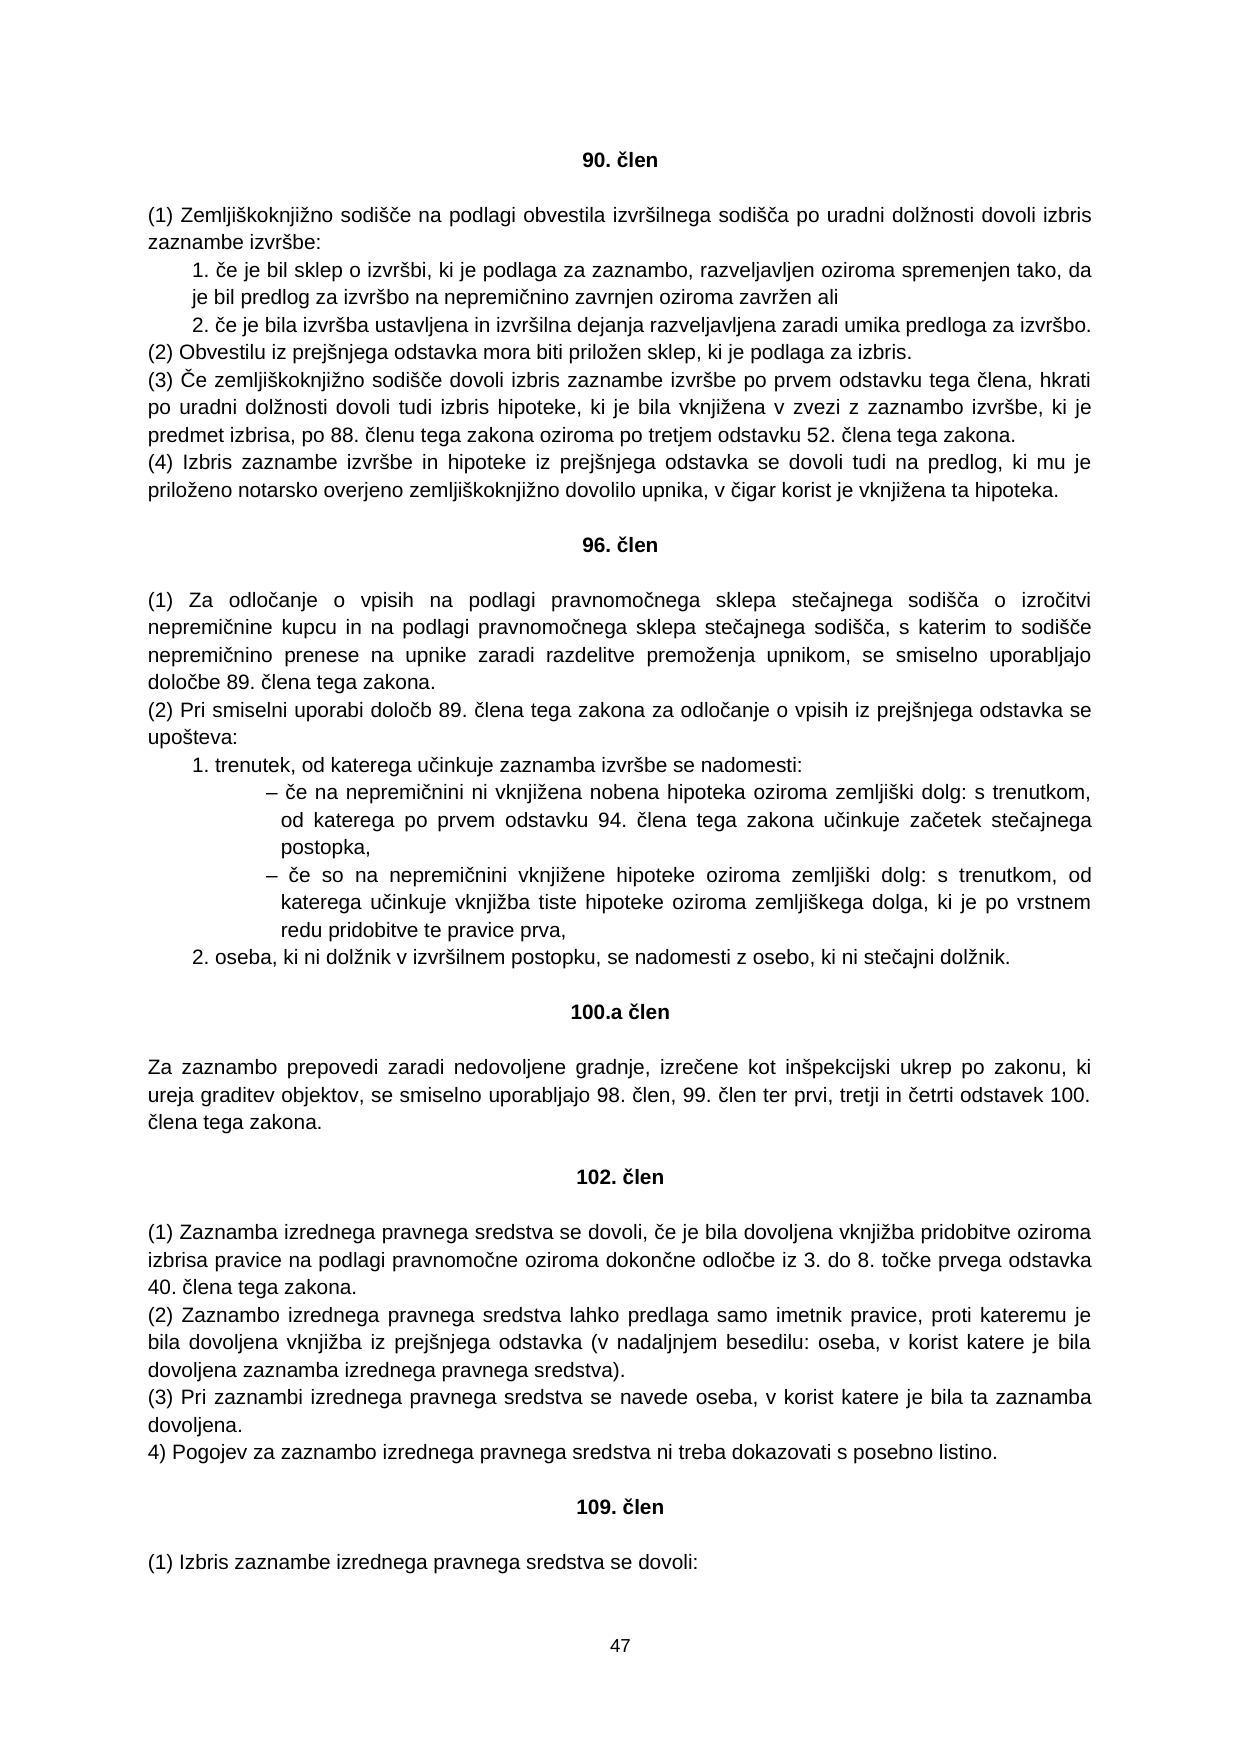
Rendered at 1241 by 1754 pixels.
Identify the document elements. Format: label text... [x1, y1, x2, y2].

text (1) Zemljiškoknjižno sodišče na podlagi obvestila izvršilnega sodišča po uradni dolžnosti dovoli izbris zaznambe izvršbe: [148, 203, 1093, 254]
text 4) Pogojev za zaznambo izrednega pravnega sredstva ni treba dokazovati s posebno listino. [148, 1440, 1093, 1464]
text (2) Obvestilu iz prejšnjega odstavka mora biti priložen sklep, ki je podlaga za izbris. [148, 340, 1093, 364]
text 109. člen [148, 1495, 1093, 1519]
text (1) Izbris zaznambe izrednega pravnega sredstva se dovoli: [148, 1550, 1093, 1574]
text (2) Zaznambo izrednega pravnega sredstva lahko predlaga samo imetnik pravice, proti kateremu je bila dovoljena vknjižba iz prejšnjega odstavka (v nadaljnjem besedilu: oseba, v korist katere je bila dovoljena zaznamba izrednega pravnega sredstva). [148, 1303, 1093, 1382]
text (3) Če zemljiškoknjižno sodišče dovoli izbris zaznambe izvršbe po prvem odstavku tega člena, hkrati po uradni dolžnosti dovoli tudi izbris hipoteke, ki je bila vknjižena v zvezi z zaznambo izvršbe, ki je predmet izbrisa, po 88. členu tega zakona oziroma po tretjem odstavku 52. člena tega zakona. [148, 368, 1093, 447]
text – če so na nepremičnini vknjižene hipoteke oziroma zemljiški dolg: s trenutkom, od katerega učinkuje vknjižba tiste hipoteke oziroma zemljiškega dolga, ki je po vrstnem redu pridobitve te pravice prva, [266, 863, 1093, 942]
text 90. člen [148, 148, 1093, 172]
text 100.a člen [148, 1000, 1093, 1024]
text – če na nepremičnini ni vknjižena nobena hipoteka oziroma zemljiški dolg: s trenutkom, od katerega po prvem odstavku 94. člena tega zakona učinkuje začetek stečajnega postopka, [266, 780, 1093, 859]
text 2. oseba, ki ni dolžnik v izvršilnem postopku, se nadomesti z osebo, ki ni stečajni dolžnik. [192, 945, 1093, 969]
text 102. člen [148, 1165, 1093, 1189]
text (2) Pri smiselni uporabi določb 89. člena tega zakona za odločanje o vpisih iz prejšnjega odstavka se upošteva: [148, 698, 1093, 749]
text 1. če je bil sklep o izvršbi, ki je podlaga za zaznambo, razveljavljen oziroma spremenjen tako, da je bil predlog za izvršbo na nepremičnino zavrnjen oziroma zavržen ali [192, 258, 1093, 309]
text (1) Zaznamba izrednega pravnega sredstva se dovoli, če je bila dovoljena vknjižba pridobitve oziroma izbrisa pravice na podlagi pravnomočne oziroma dokončne odločbe iz 3. do 8. točke prvega odstavka 40. člena tega zakona. [148, 1220, 1093, 1299]
text 2. če je bila izvršba ustavljena in izvršilna dejanja razveljavljena zaradi umika predloga za izvršbo. [192, 313, 1093, 337]
text Za zaznambo prepovedi zaradi nedovoljene gradnje, izrečene kot inšpekcijski ukrep po zakonu, ki ureja graditev objektov, se smiselno uporabljajo 98. člen, 99. člen ter prvi, tretji in četrti odstavek 100. člena tega zakona. [148, 1055, 1093, 1134]
text (3) Pri zaznambi izrednega pravnega sredstva se navede oseba, v korist katere je bila ta zaznamba dovoljena. [148, 1385, 1093, 1437]
text (4) Izbris zaznambe izvršbe in hipoteke iz prejšnjega odstavka se dovoli tudi na predlog, ki mu je priloženo notarsko overjeno zemljiškoknjižno dovolilo upnika, v čigar korist je vknjižena ta hipoteka. [148, 450, 1093, 502]
text 96. člen [148, 533, 1093, 557]
text 1. trenutek, od katerega učinkuje zaznamba izvršbe se nadomesti: [192, 753, 1093, 777]
text (1) Za odločanje o vpisih na podlagi pravnomočnega sklepa stečajnega sodišča o izročitvi nepremičnine kupcu in na podlagi pravnomočnega sklepa stečajnega sodišča, s katerim to sodišče nepremičnino prenese na upnike zaradi razdelitve premoženja upnikom, se smiselno uporabljajo določbe 89. člena tega zakona. [148, 588, 1093, 694]
